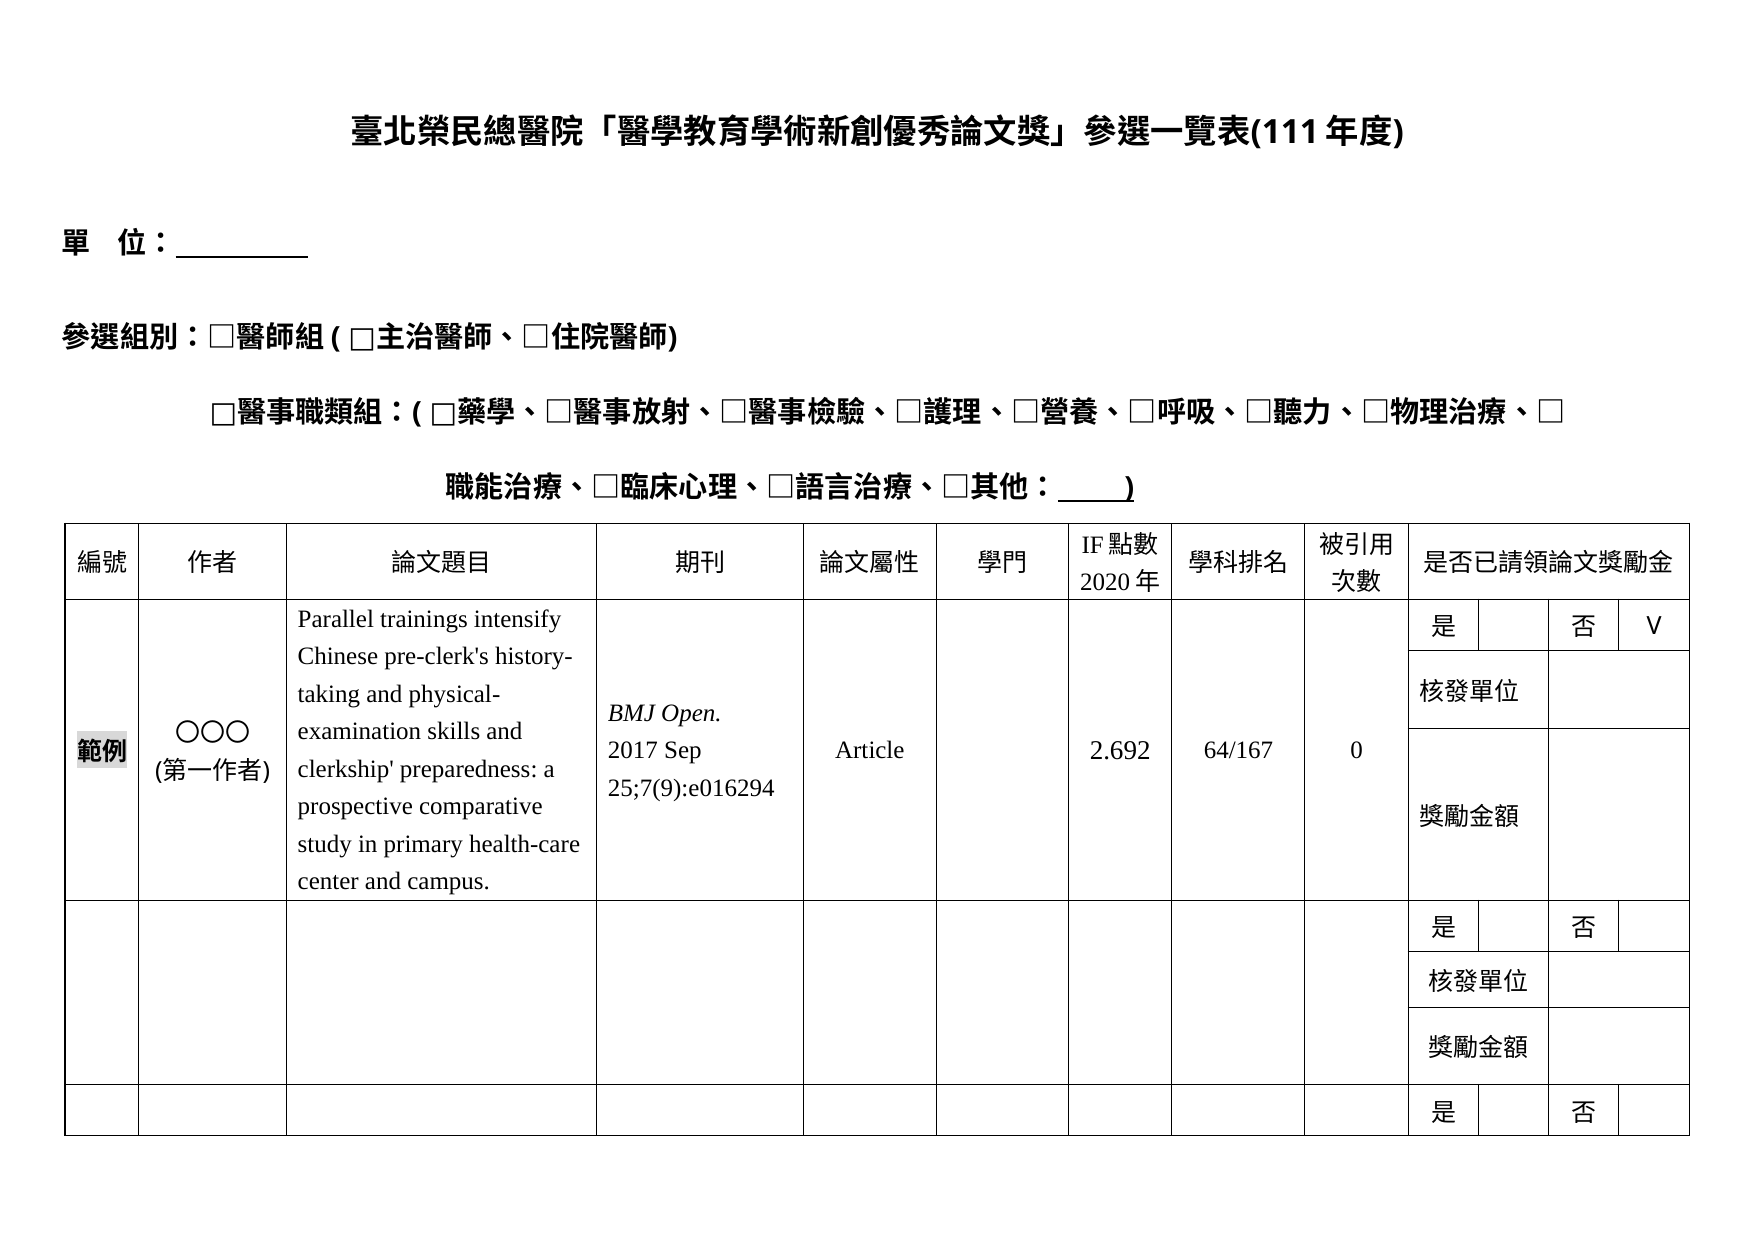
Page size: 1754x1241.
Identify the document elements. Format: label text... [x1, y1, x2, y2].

table_cell [937, 1085, 1068, 1135]
table_header 論文題目 [287, 524, 596, 598]
table_cell 〇〇〇 (第一作者) [139, 600, 286, 899]
table_cell 是 [1409, 1085, 1478, 1135]
table_cell 是 [1409, 600, 1478, 650]
table_cell [1619, 901, 1689, 951]
table_cell 是 [1409, 901, 1478, 951]
table_cell [1069, 1085, 1171, 1135]
table_cell [1549, 651, 1689, 728]
table_cell 0 [1305, 600, 1408, 899]
table_cell 核發單位 [1409, 952, 1548, 1007]
table_cell [597, 1085, 803, 1135]
text 單 位： [61, 204, 1604, 279]
table_cell [1479, 1085, 1548, 1135]
table_cell [287, 1085, 596, 1135]
table_cell Article [804, 600, 936, 899]
text 臺北榮民總醫院「醫學教育學術新創優秀論文獎」參選一覽表(111年度) [150, 91, 1604, 166]
table_cell [804, 1085, 936, 1135]
table_cell [66, 1085, 138, 1135]
table_cell [1305, 901, 1408, 1084]
table_header IF點數2020年 [1069, 524, 1171, 598]
table_header 編號 [66, 524, 138, 598]
table_header 學科排名 [1172, 524, 1304, 598]
table_cell [1549, 1008, 1689, 1084]
table_cell [1305, 1085, 1408, 1135]
table_cell BMJ Open. 2017 Sep 25;7(9):e016294 [597, 600, 803, 899]
table_cell [937, 901, 1068, 1084]
table_cell [1172, 901, 1304, 1084]
table_cell 否 [1549, 901, 1618, 951]
table_header 是否已請領論文獎勵金 [1409, 524, 1689, 598]
table_cell V [1619, 600, 1689, 650]
table_header 被引用次數 [1305, 524, 1408, 598]
text 參選組別：□醫師組 ( □主治醫師、□住院醫師) [61, 297, 1604, 372]
text □醫事職類組：( □藥學、□醫事放射、□醫事檢驗、□護理、□營養、□呼吸、□聽力、□物理治療、□職能治療、□臨床心理、□語言治療、□其他： ) [209, 372, 1568, 522]
table_cell [287, 901, 596, 1084]
table_cell 獎勵金額 [1409, 1008, 1548, 1084]
table_header 學門 [937, 524, 1068, 598]
table_cell [139, 1085, 286, 1135]
table_cell [66, 901, 138, 1084]
table_cell Parallel trainings intensify Chinese pre-clerk's history-taking and physical-examination skills and clerkship' preparedness: a prospective comparative study in primary health-care center and campus. [287, 600, 596, 899]
table_header 論文屬性 [804, 524, 936, 598]
table_cell 核發單位 [1409, 651, 1548, 728]
table_header 作者 [139, 524, 286, 598]
table_cell [1479, 600, 1548, 650]
table_cell [1549, 952, 1689, 1007]
table_cell [1549, 729, 1689, 899]
table_cell 2.692 [1069, 600, 1171, 899]
table_cell [937, 600, 1068, 899]
table_cell [597, 901, 803, 1084]
table_cell 64/167 [1172, 600, 1304, 899]
table_cell 否 [1549, 600, 1618, 650]
table_cell 獎勵金額 [1409, 729, 1548, 899]
table_cell [1069, 901, 1171, 1084]
table_cell [804, 901, 936, 1084]
table_cell 範例 [66, 600, 138, 899]
table_cell [1479, 901, 1548, 951]
table_cell [1619, 1085, 1689, 1135]
table_header 期刊 [597, 524, 803, 598]
table_cell 否 [1549, 1085, 1618, 1135]
table_cell [1172, 1085, 1304, 1135]
table_cell [139, 901, 286, 1084]
